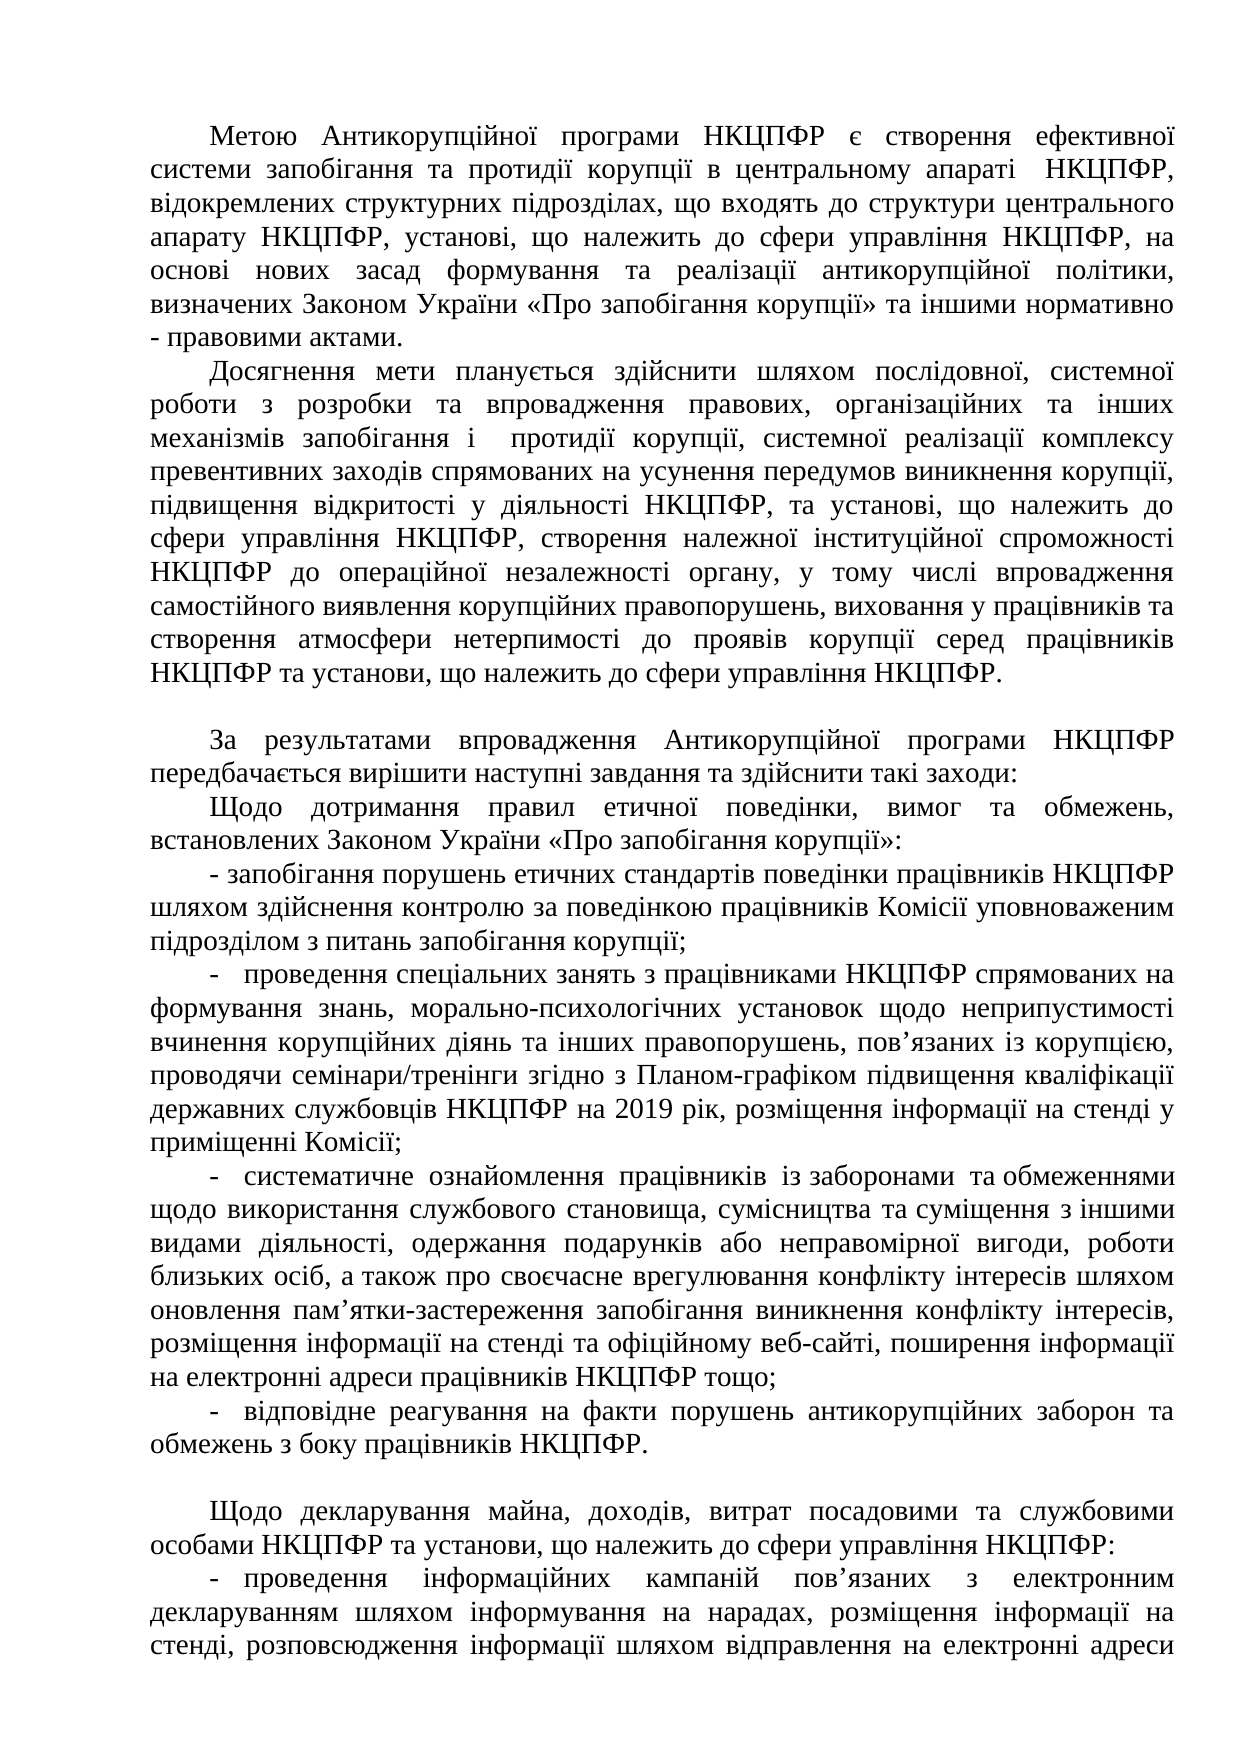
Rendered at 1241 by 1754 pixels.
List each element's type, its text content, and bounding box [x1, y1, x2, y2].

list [150, 1560, 1175, 1661]
text Метою Антикорупційної програми НКЦПФР є створення ефективної системи запобігання та протидії корупції в центральному апараті НКЦПФР, відокремлених структурних підрозділах, що входять до структури центрального апарату НКЦПФР, установі, що належить до сфери управління НКЦПФР, на основі нових засад формування та реалізації антикорупційної політики, визначених Законом України «Про запобігання корупції» та іншими нормативно - правовими актами. [150, 118, 1175, 353]
text За результатами впровадження Антикорупційної програми НКЦПФР передбачається вирішити наступні завдання та здійснити такі заходи: [150, 722, 1175, 789]
list відповідне реагування на факти порушень антикорупційних заборон та обмежень з боку працівників НКЦПФР. [150, 1393, 1175, 1460]
list систематичне ознайомлення працівників із заборонами та обмеженнями щодо використання службового становища, сумісництва та суміщення з іншими видами діяльності, одержання подарунків або неправомірної вигоди, роботи близьких осіб, а також про своєчасне врегулювання конфлікту інтересів шляхом оновлення пам’ятки-застереження запобігання виникнення конфлікту інтересів, розміщення інформації на стенді та офіційному веб-сайті, поширення інформації на електронні адреси працівників НКЦПФР тощо; [150, 1158, 1175, 1393]
text Щодо декларування майна, доходів, витрат посадовими та службовими особами НКЦПФР та установи, що належить до сфери управління НКЦПФР: [150, 1493, 1175, 1560]
text - запобігання порушень етичних стандартів поведінки працівників НКЦПФР шляхом здійснення контролю за поведінкою працівників Комісії уповноваженим підрозділом з питань запобігання корупції; [150, 856, 1175, 957]
text Щодо дотримання правил етичної поведінки, вимог та обмежень, встановлених Законом України «Про запобігання корупції»: [150, 789, 1175, 856]
text Досягнення мети планується здійснити шляхом послідовної, системної роботи з розробки та впровадження правових, організаційних та інших механізмів запобігання і протидії корупції, системної реалізації комплексу превентивних заходів спрямованих на усунення передумов виникнення корупції, підвищення відкритості у діяльності НКЦПФР, та установі, що належить до сфери управління НКЦПФР, створення належної інституційної спроможності НКЦПФР до операційної незалежності органу, у тому числі впровадження самостійного виявлення корупційних правопорушень, виховання у працівників та створення атмосфери нетерпимості до проявів корупції серед працівників НКЦПФР та установи, що належить до сфери управління НКЦПФР. [150, 353, 1175, 688]
list проведення спеціальних занять з працівниками НКЦПФР спрямованих на формування знань, морально-психологічних установок щодо неприпустимості вчинення корупційних діянь та інших правопорушень, пов’язаних із корупцією, проводячи семінари/тренінги згідно з Планом-графіком підвищення кваліфікації державних службовців НКЦПФР на 2019 рік, розміщення інформації на стенді у приміщенні Комісії; [150, 957, 1175, 1158]
